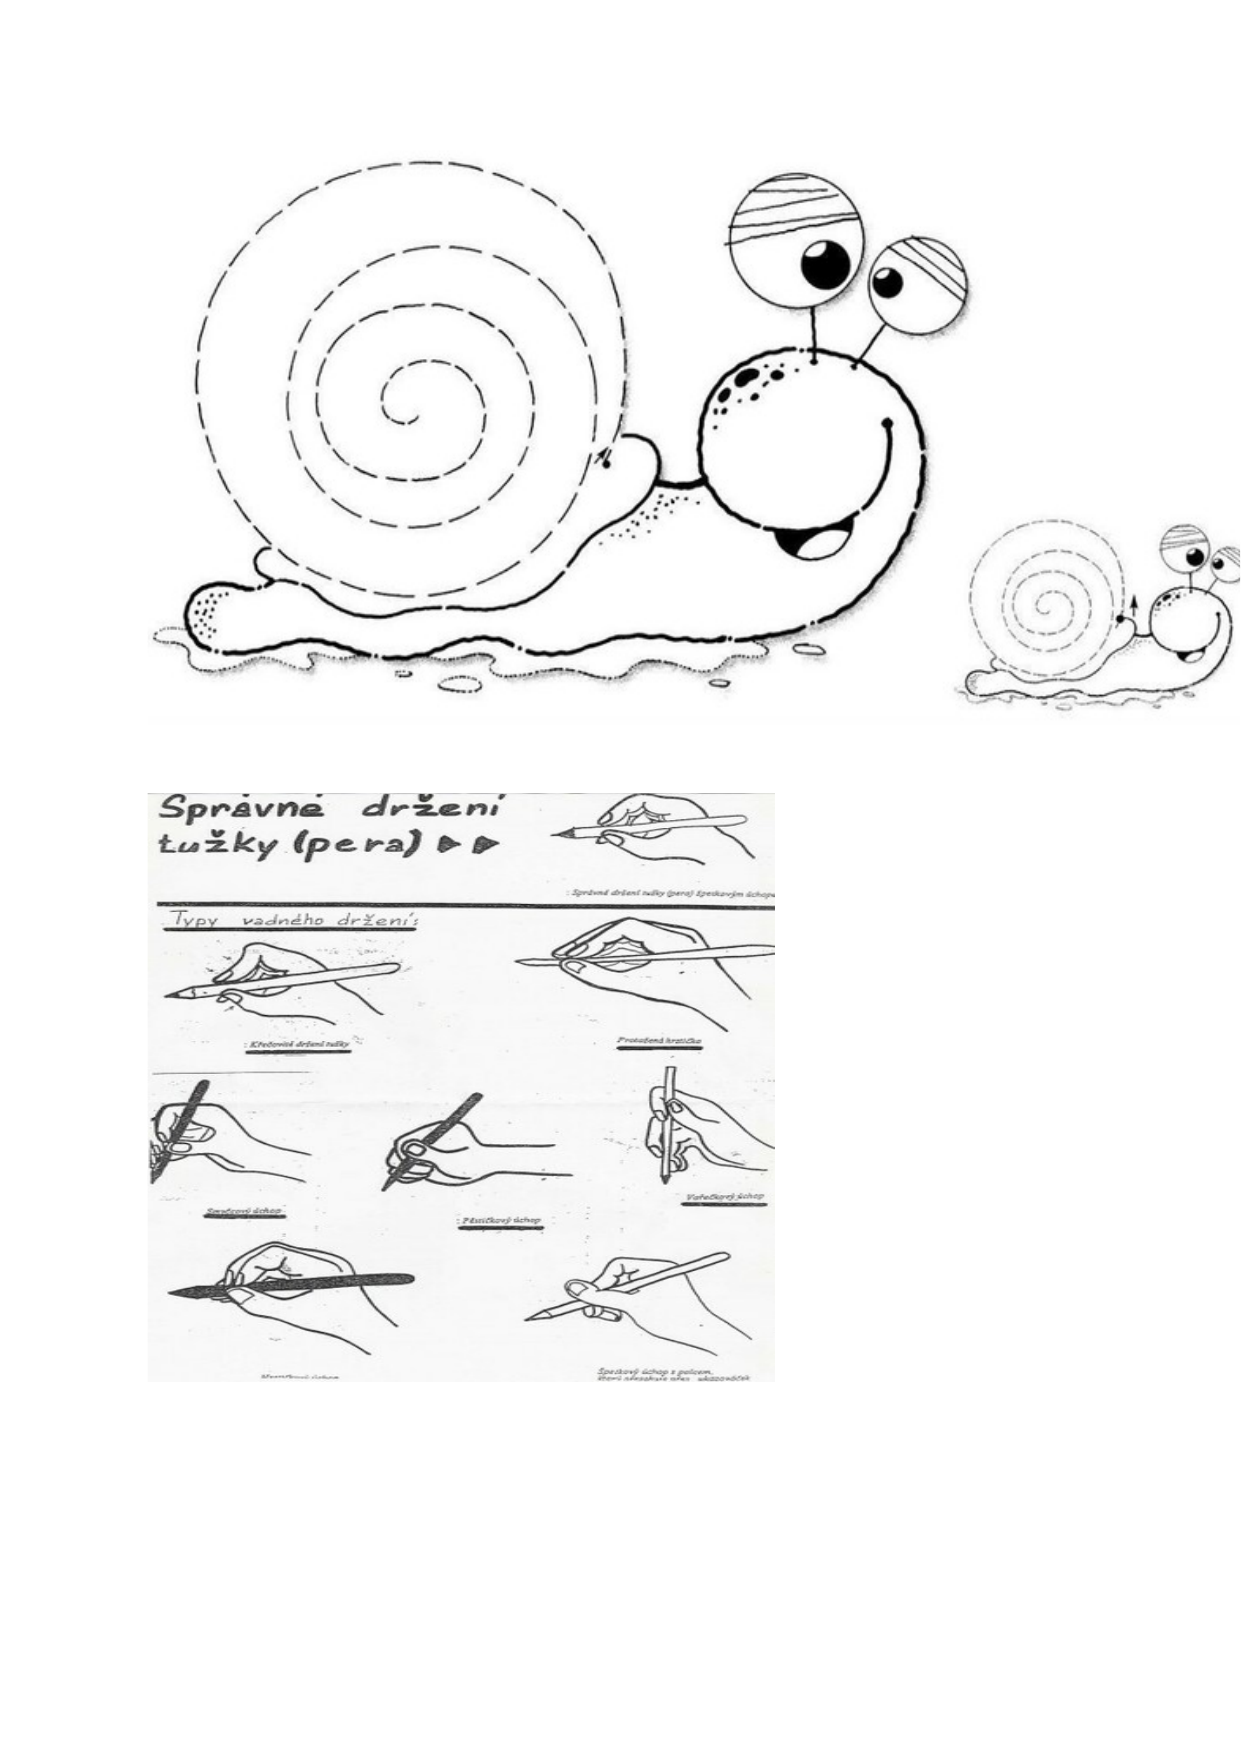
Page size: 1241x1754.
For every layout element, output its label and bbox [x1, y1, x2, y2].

picture [147, 793, 775, 1382]
picture [147, 147, 1241, 725]
